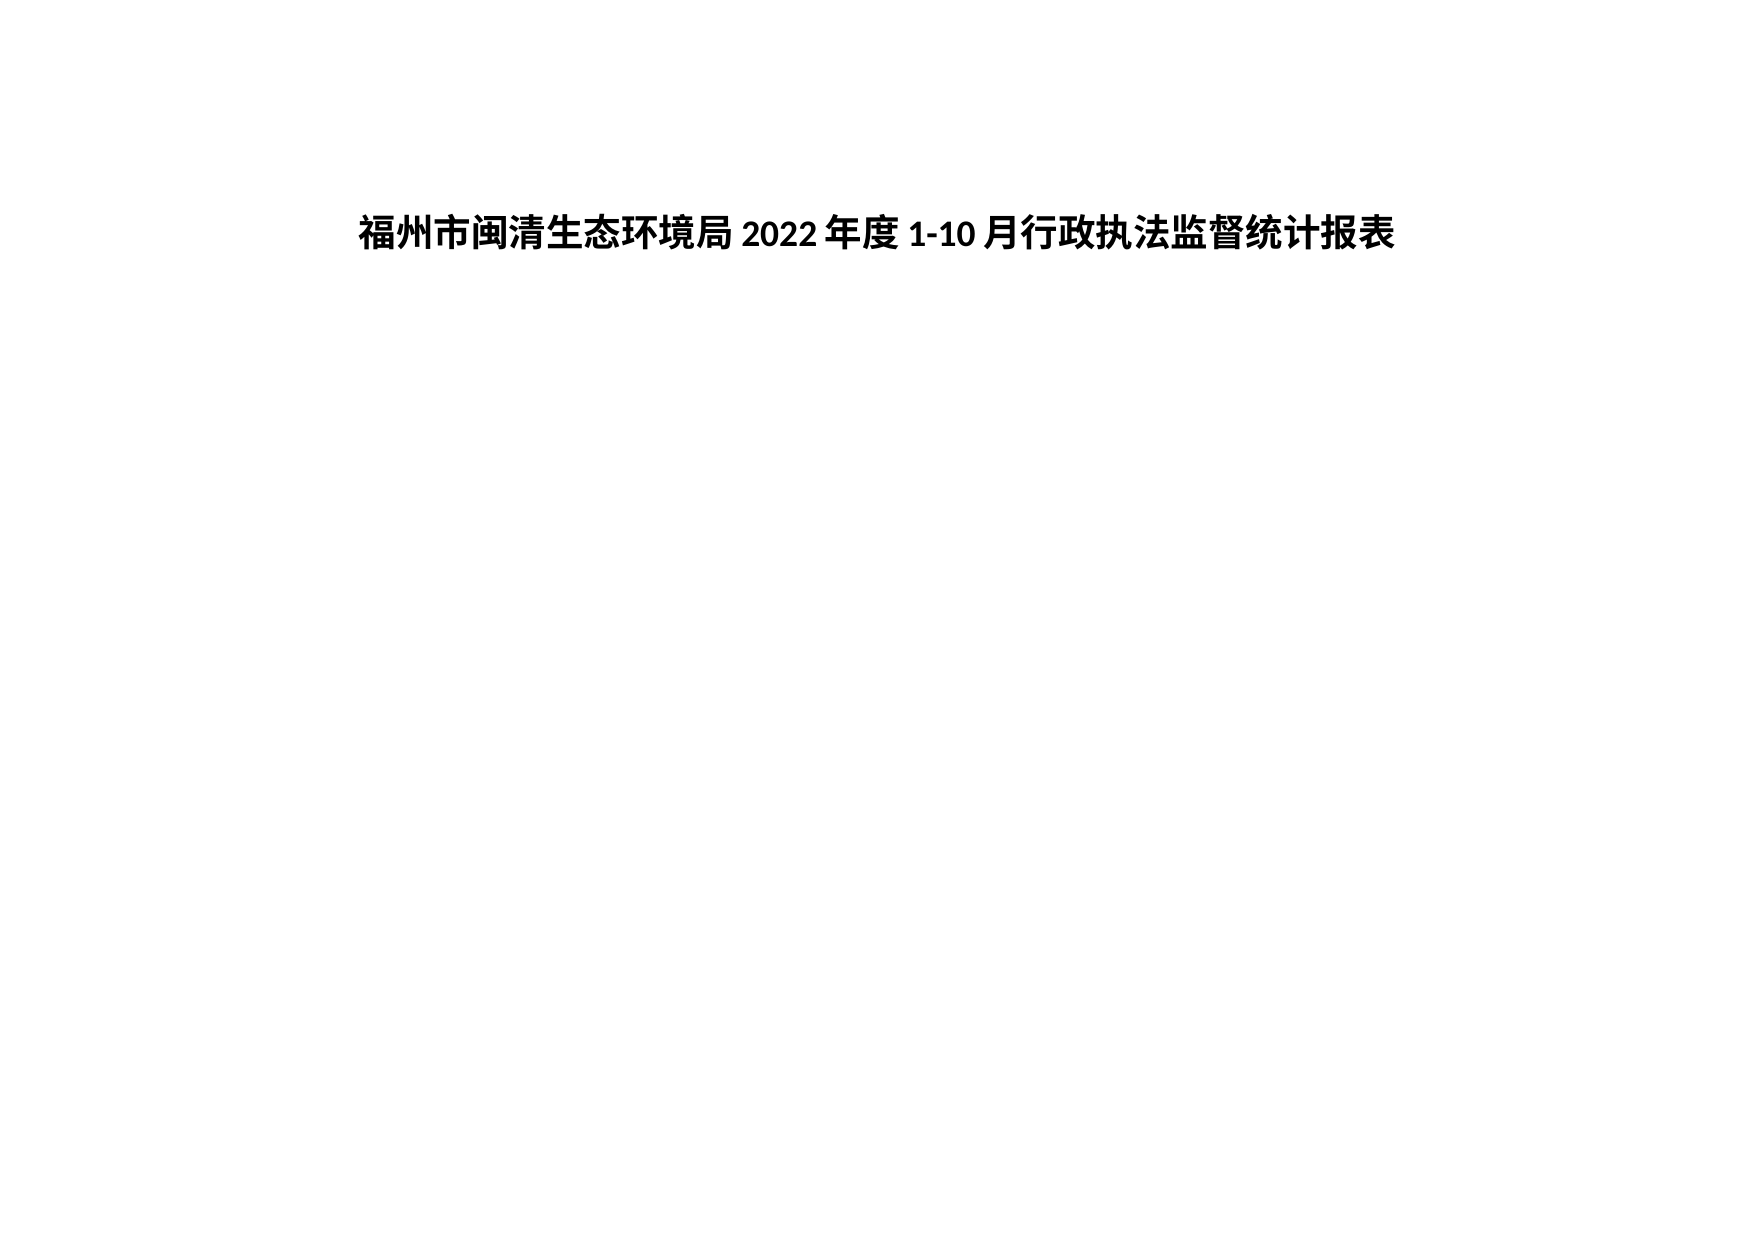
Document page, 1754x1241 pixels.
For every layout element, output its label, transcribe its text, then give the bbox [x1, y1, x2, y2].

text 福州市闽清生态环境局2022年度1-10月行政执法监督统计报表 [150, 198, 1604, 263]
